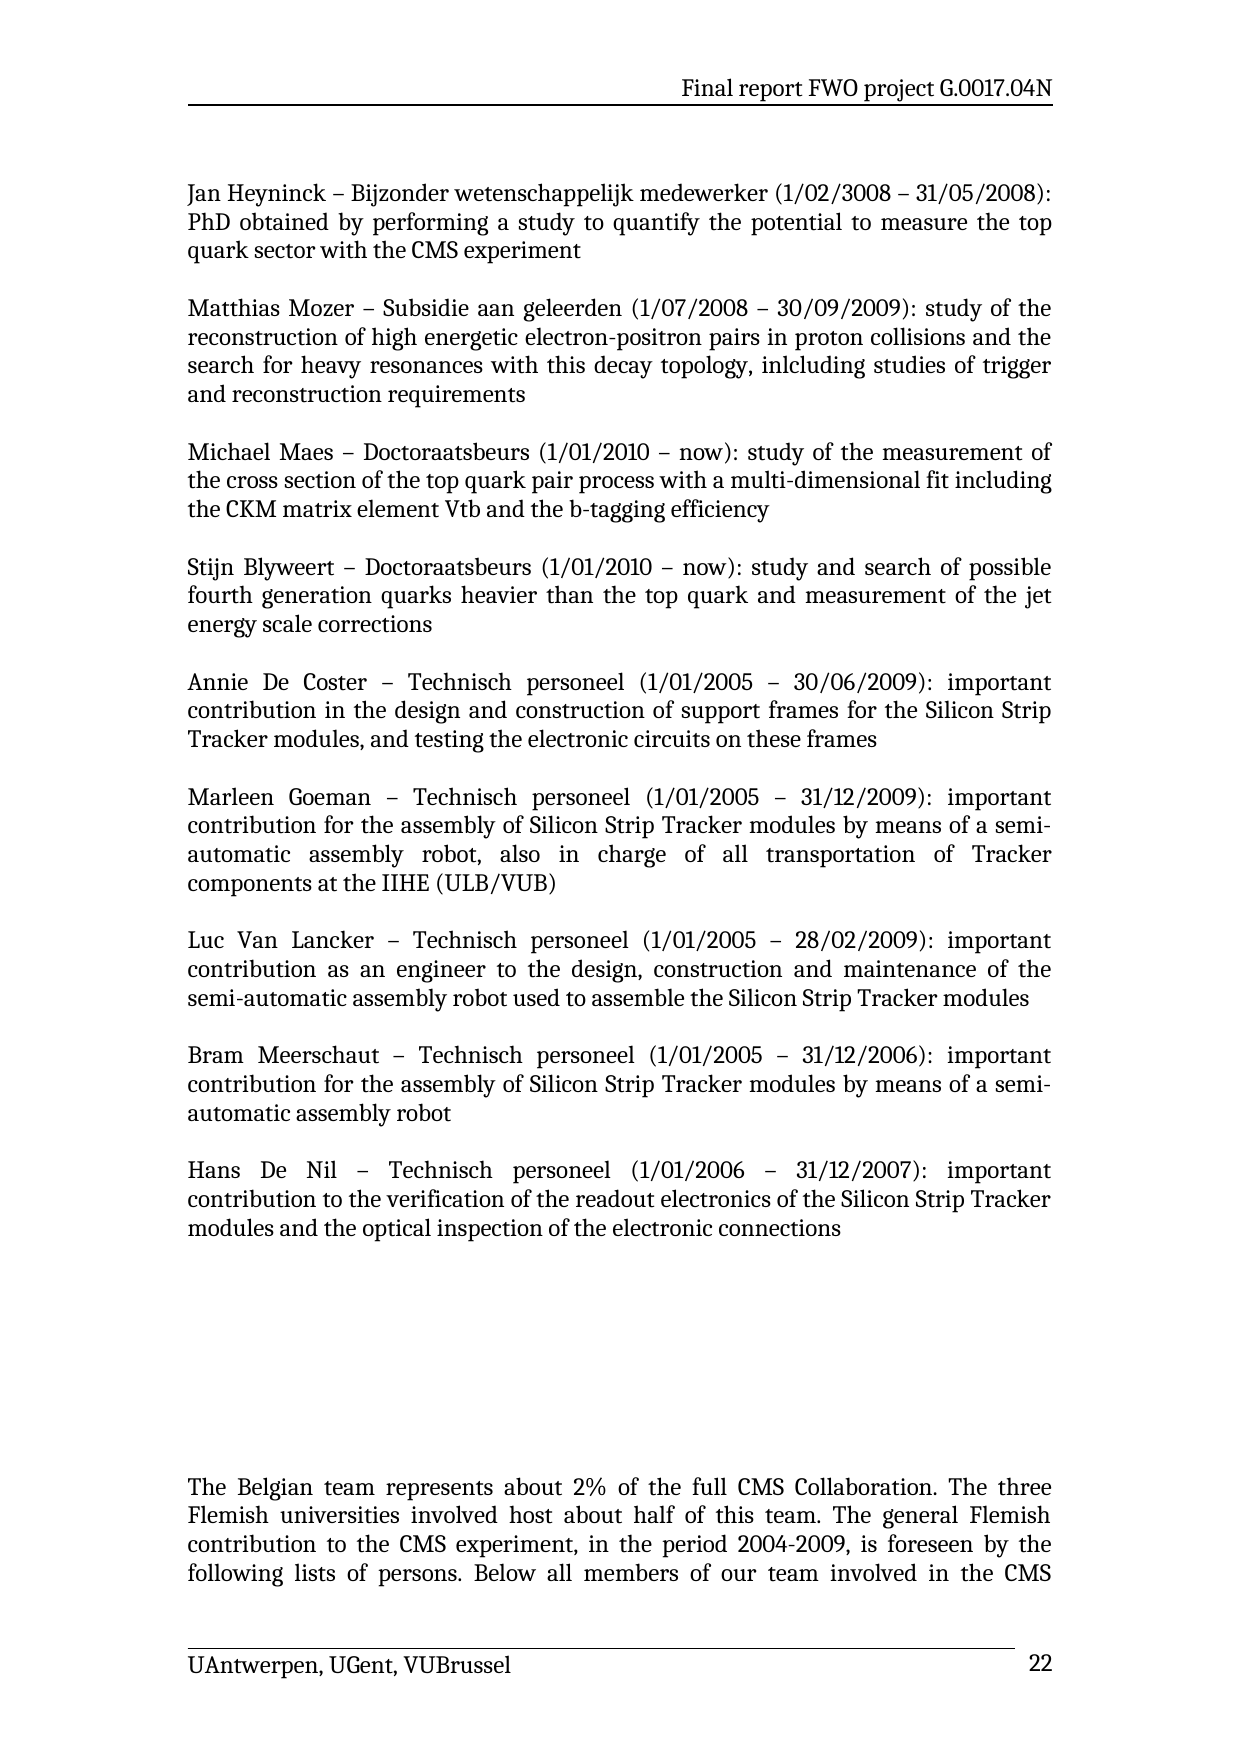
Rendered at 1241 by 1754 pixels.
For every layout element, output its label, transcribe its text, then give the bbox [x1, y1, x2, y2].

text Jan Heyninck – Bijzonder wetenschappelijk medewerker (1/02/3008 – 31/05/2008): PhD obtained by performing a study to quantify the potential to measure the top quark sector with the CMS experiment [187, 179, 1053, 265]
text Michael Maes – Doctoraatsbeurs (1/01/2010 – now): study of the measurement of the cross section of the top quark pair process with a multi-dimensional fit including the CKM matrix element Vtb and the b-tagging efficiency [187, 437, 1053, 524]
text Luc Van Lancker – Technisch personeel (1/01/2005 – 28/02/2009): important contribution as an engineer to the design, construction and maintenance of the semi-automatic assembly robot used to assemble the Silicon Strip Tracker modules [187, 926, 1053, 1012]
text Matthias Mozer – Subsidie aan geleerden (1/07/2008 – 30/09/2009): study of the reconstruction of high energetic electron-positron pairs in proton collisions and the search for heavy resonances with this decay topology, inlcluding studies of trigger and reconstruction requirements [187, 294, 1053, 409]
text Hans De Nil – Technisch personeel (1/01/2006 – 31/12/2007): important contribution to the verification of the readout electronics of the Silicon Strip Tracker modules and the optical inspection of the electronic connections [187, 1156, 1053, 1242]
text Bram Meerschaut – Technisch personeel (1/01/2005 – 31/12/2006): important contribution for the assembly of Silicon Strip Tracker modules by means of a semi-automatic assembly robot [187, 1041, 1053, 1127]
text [187, 1472, 1053, 1587]
text Stijn Blyweert – Doctoraatsbeurs (1/01/2010 – now): study and search of possible fourth generation quarks heavier than the top quark and measurement of the jet energy scale corrections [187, 552, 1053, 639]
text Marleen Goeman – Technisch personeel (1/01/2005 – 31/12/2009): important contribution for the assembly of Silicon Strip Tracker modules by means of a semi-automatic assembly robot, also in charge of all transportation of Tracker components at the IIHE (ULB/VUB) [187, 782, 1053, 897]
text Annie De Coster – Technisch personeel (1/01/2005 – 30/06/2009): important contribution in the design and construction of support frames for the Silicon Strip Tracker modules, and testing the electronic circuits on these frames [187, 667, 1053, 754]
